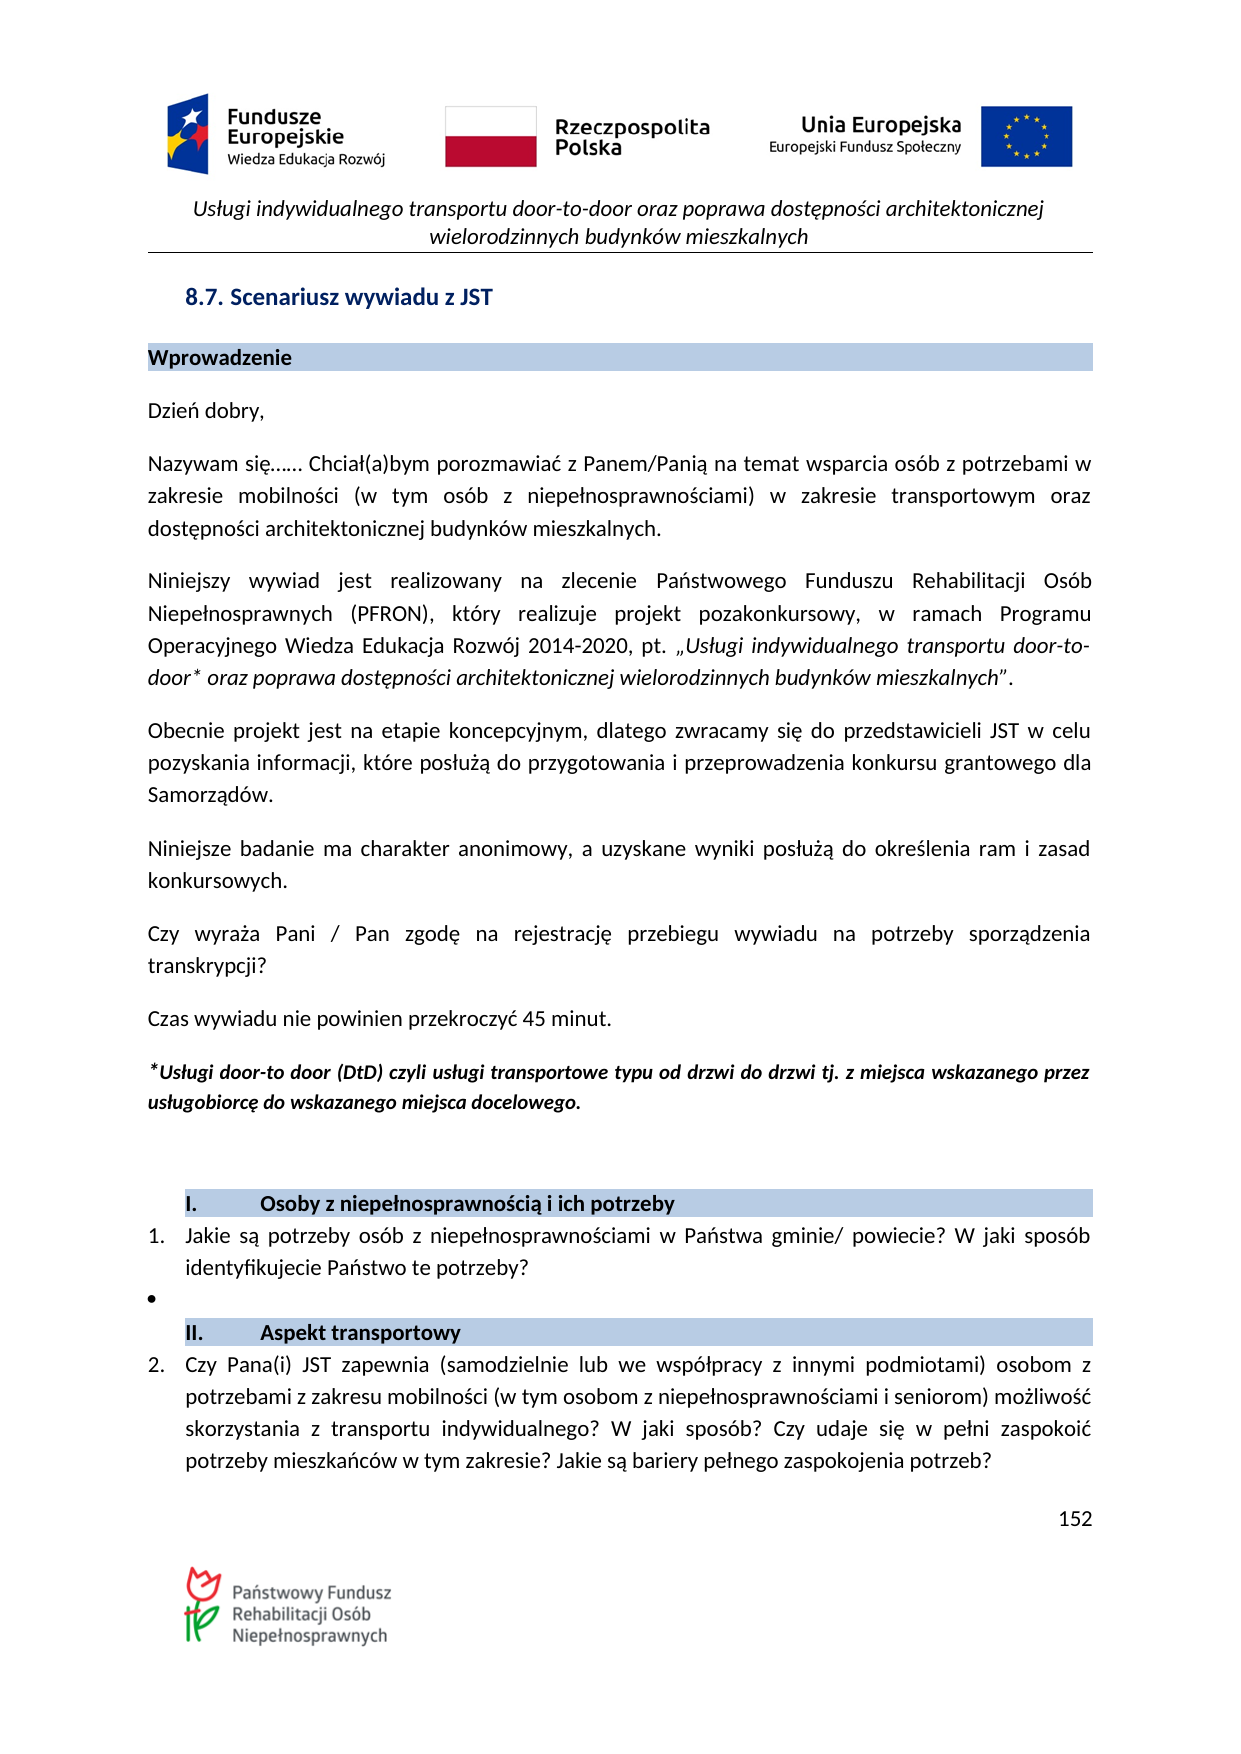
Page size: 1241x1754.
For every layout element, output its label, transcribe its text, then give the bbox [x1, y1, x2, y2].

text Czy wyraża Pani / Pan zgodę na rejestrację przebiegu wywiadu na potrzeby sporządzenia transkrypcji? [148, 919, 1093, 979]
text Nazywam się…… Chciał(a)bym porozmawiać z Panem/Panią na temat wsparcia osób z potrzebami w zakresie mobilności (w tym osób z niepełnosprawnościami) w zakresie transportowym oraz dostępności architektonicznej budynków mieszkalnych. [148, 449, 1093, 542]
text Dzień dobry, [148, 396, 1093, 424]
text Niniejsze badanie ma charakter anonimowy, a uzyskane wyniki posłużą do określenia ram i zasad konkursowych. [148, 834, 1093, 894]
text Czas wywiadu nie powinien przekroczyć 45 minut. [148, 1004, 1093, 1032]
text Obecnie projekt jest na etapie koncepcyjnym, dlatego zwracamy się do przedstawicieli JST w celu pozyskania informacji, które posłużą do przygotowania i przeprowadzenia konkursu grantowego dla Samorządów. [148, 716, 1093, 809]
text *Usługi door-to door (DtD) czyli usługi transportowe typu od drzwi do drzwi tj. z miejsca wskazanego przez usługobiorcę do wskazanego miejsca docelowego. [148, 1057, 1093, 1114]
list Czy Pana(i) JST zapewnia (samodzielnie lub we współpracy z innymi podmiotami) osobom z potrzebami z zakresu mobilności (w tym osobom z niepełnosprawnościami i seniorom) możliwość skorzystania z transportu indywidualnego? W jaki sposób? Czy udaje się w pełni zaspokoić potrzeby mieszkańców w tym zakresie? Jakie są bariery pełnego zaspokojenia potrzeb? [148, 1350, 1093, 1474]
picture [147, 1532, 428, 1681]
list Aspekt transportowy [185, 1318, 1093, 1346]
text Niniejszy wywiad jest realizowany na zlecenie Państwowego Funduszu Rehabilitacji Osób Niepełnosprawnych (PFRON), który realizuje projekt pozakonkursowy, w ramach Programu Operacyjnego Wiedza Edukacja Rozwój 2014-2020, pt. „Usługi indywidualnego transportu door-to-door* oraz poprawa dostępności architektonicznej wielorodzinnych budynków mieszkalnych”. [148, 567, 1093, 691]
text Wprowadzenie [148, 343, 1093, 371]
list Jakie są potrzeby osób z niepełnosprawnościami w Państwa gminie/ powiecie? W jaki sposób identyfikujecie Państwo te potrzeby? [148, 1221, 1093, 1281]
subtitle Scenariusz wywiadu z JST [185, 281, 1093, 312]
picture [147, 73, 1092, 194]
list Osoby z niepełnosprawnością i ich potrzeby [185, 1189, 1093, 1217]
